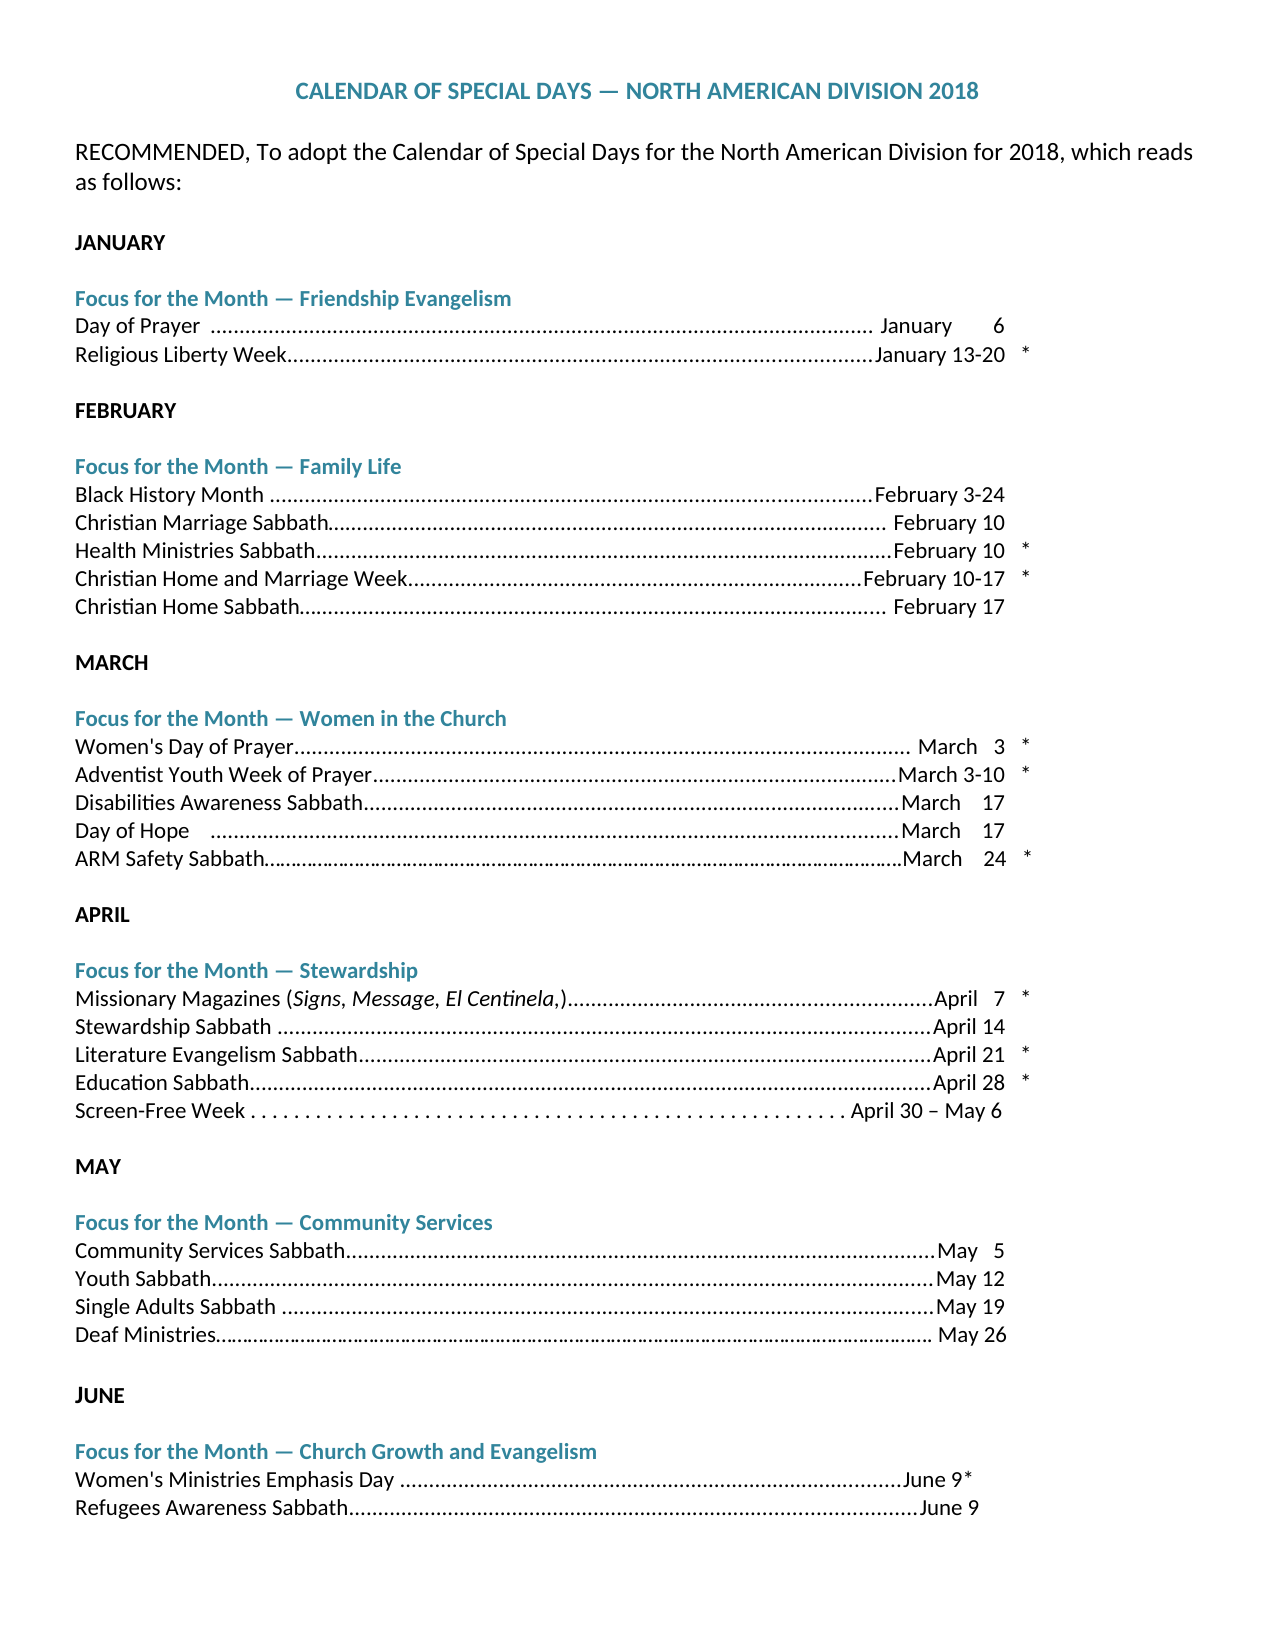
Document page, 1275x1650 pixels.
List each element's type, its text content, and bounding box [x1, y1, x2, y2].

text Focus for the Month — Women in the Church [75, 704, 1200, 732]
text Day of Hope March 17 [75, 816, 1200, 844]
text Day of Prayer January 6 [75, 312, 1200, 340]
text Focus for the Month — Friendship Evangelism [75, 284, 1200, 312]
text Education Sabbath April 28 * [75, 1068, 1200, 1096]
text Christian Marriage Sabbath… February 10 [75, 508, 1200, 536]
text Religious Liberty Week January 13-20 * [75, 340, 1200, 368]
text RECOMMENDED, To adopt the Calendar of Special Days for the North American Division for 2018, which reads as follows: [75, 136, 1200, 197]
text Stewardship Sabbath April 14 [75, 1012, 1200, 1040]
text Women's Day of Prayer March 3 * [75, 732, 1200, 760]
text Youth Sabbath May 12 [75, 1264, 1200, 1292]
text Women's Ministries Emphasis Day June 9* [75, 1466, 1200, 1493]
text Health Ministries Sabbath February 10 * [75, 536, 1200, 564]
text MARCH [75, 648, 1200, 676]
text Focus for the Month — Community Services [75, 1208, 1200, 1236]
text Refugees Awareness Sabbath June 9 [75, 1493, 1200, 1522]
text Focus for the Month — Family Life [75, 452, 1200, 480]
text ARM Safety Sabbath………………………………………………………………………………………………………….March 24 * [75, 844, 1200, 872]
text Christian Home and Marriage Week February 10-17 * [75, 564, 1200, 592]
text Focus for the Month — Church Growth and Evangelism [75, 1437, 1200, 1466]
text FEBRUARY [75, 396, 1200, 424]
text Disabilities Awareness Sabbath March 17 [75, 788, 1200, 816]
text MAY [75, 1152, 1200, 1180]
text Missionary Magazines (Signs, Message, El Centinela,) April 7 * [75, 984, 1200, 1012]
text APRIL [75, 900, 1200, 928]
text Community Services Sabbath May 5 [75, 1236, 1200, 1264]
text Single Adults Sabbath May 19 [75, 1292, 1200, 1320]
text CALENDAR OF SPECIAL DAYS — NORTH AMERICAN DIVISION 2018 [75, 75, 1200, 106]
text Focus for the Month — Stewardship [75, 956, 1200, 984]
text Black History Month February 3-24 [75, 480, 1200, 508]
text Adventist Youth Week of Prayer March 3-10 * [75, 760, 1200, 788]
text Screen-Free Week . . . . . . . . . . . . . . . . . . . . . . . . . . . . . . . . . . . . . . . . . . . . . . . . . . . . . . . April 30 – May 6 [75, 1096, 1200, 1124]
text Christian Home Sabbath… February 17 [75, 592, 1200, 620]
text JANUARY [75, 228, 1200, 256]
text Deaf Ministries………………………………………………………………………………………………………………………. May 26 [75, 1320, 1200, 1348]
text Literature Evangelism Sabbath April 21 * [75, 1040, 1200, 1068]
text JUNE [75, 1379, 1200, 1409]
